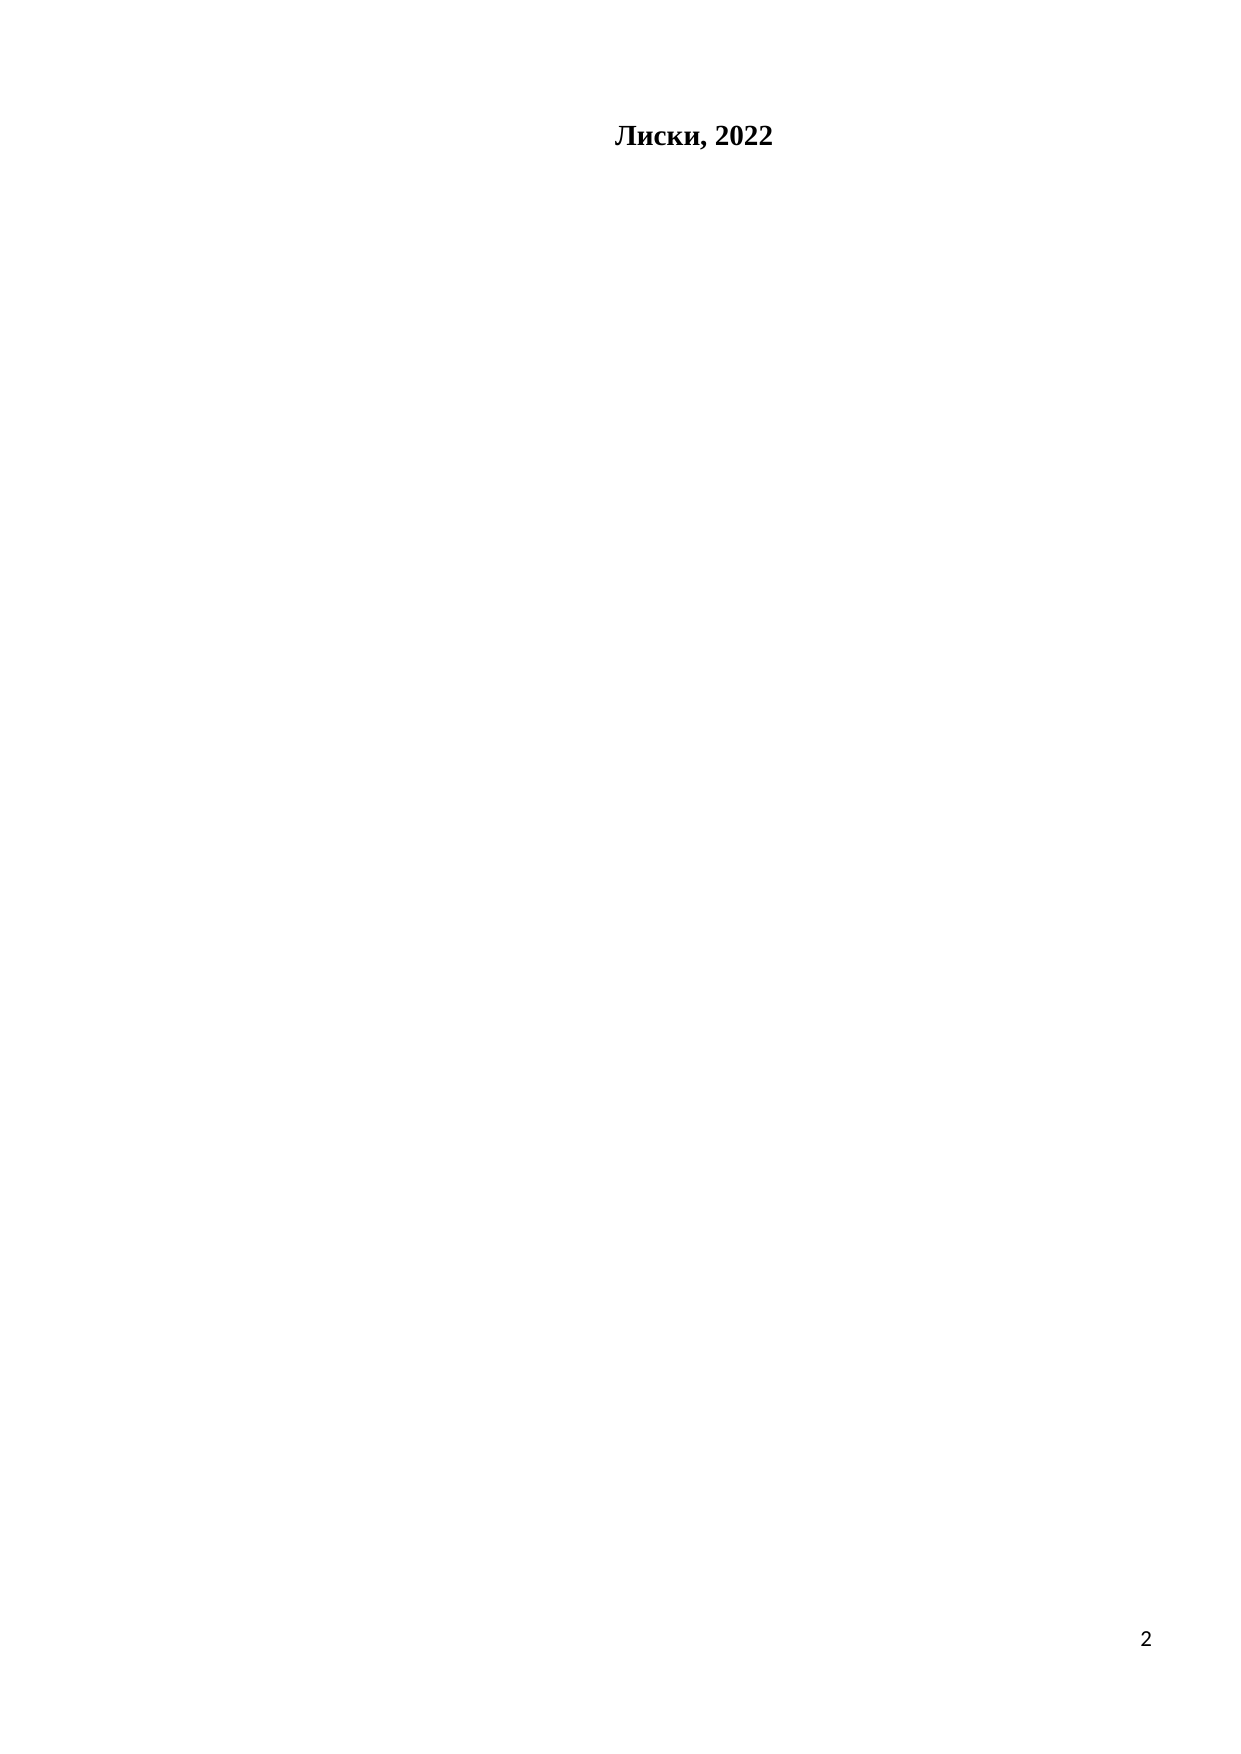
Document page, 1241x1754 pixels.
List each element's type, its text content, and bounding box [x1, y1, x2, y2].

text Лиски, 2022 [177, 118, 1152, 152]
